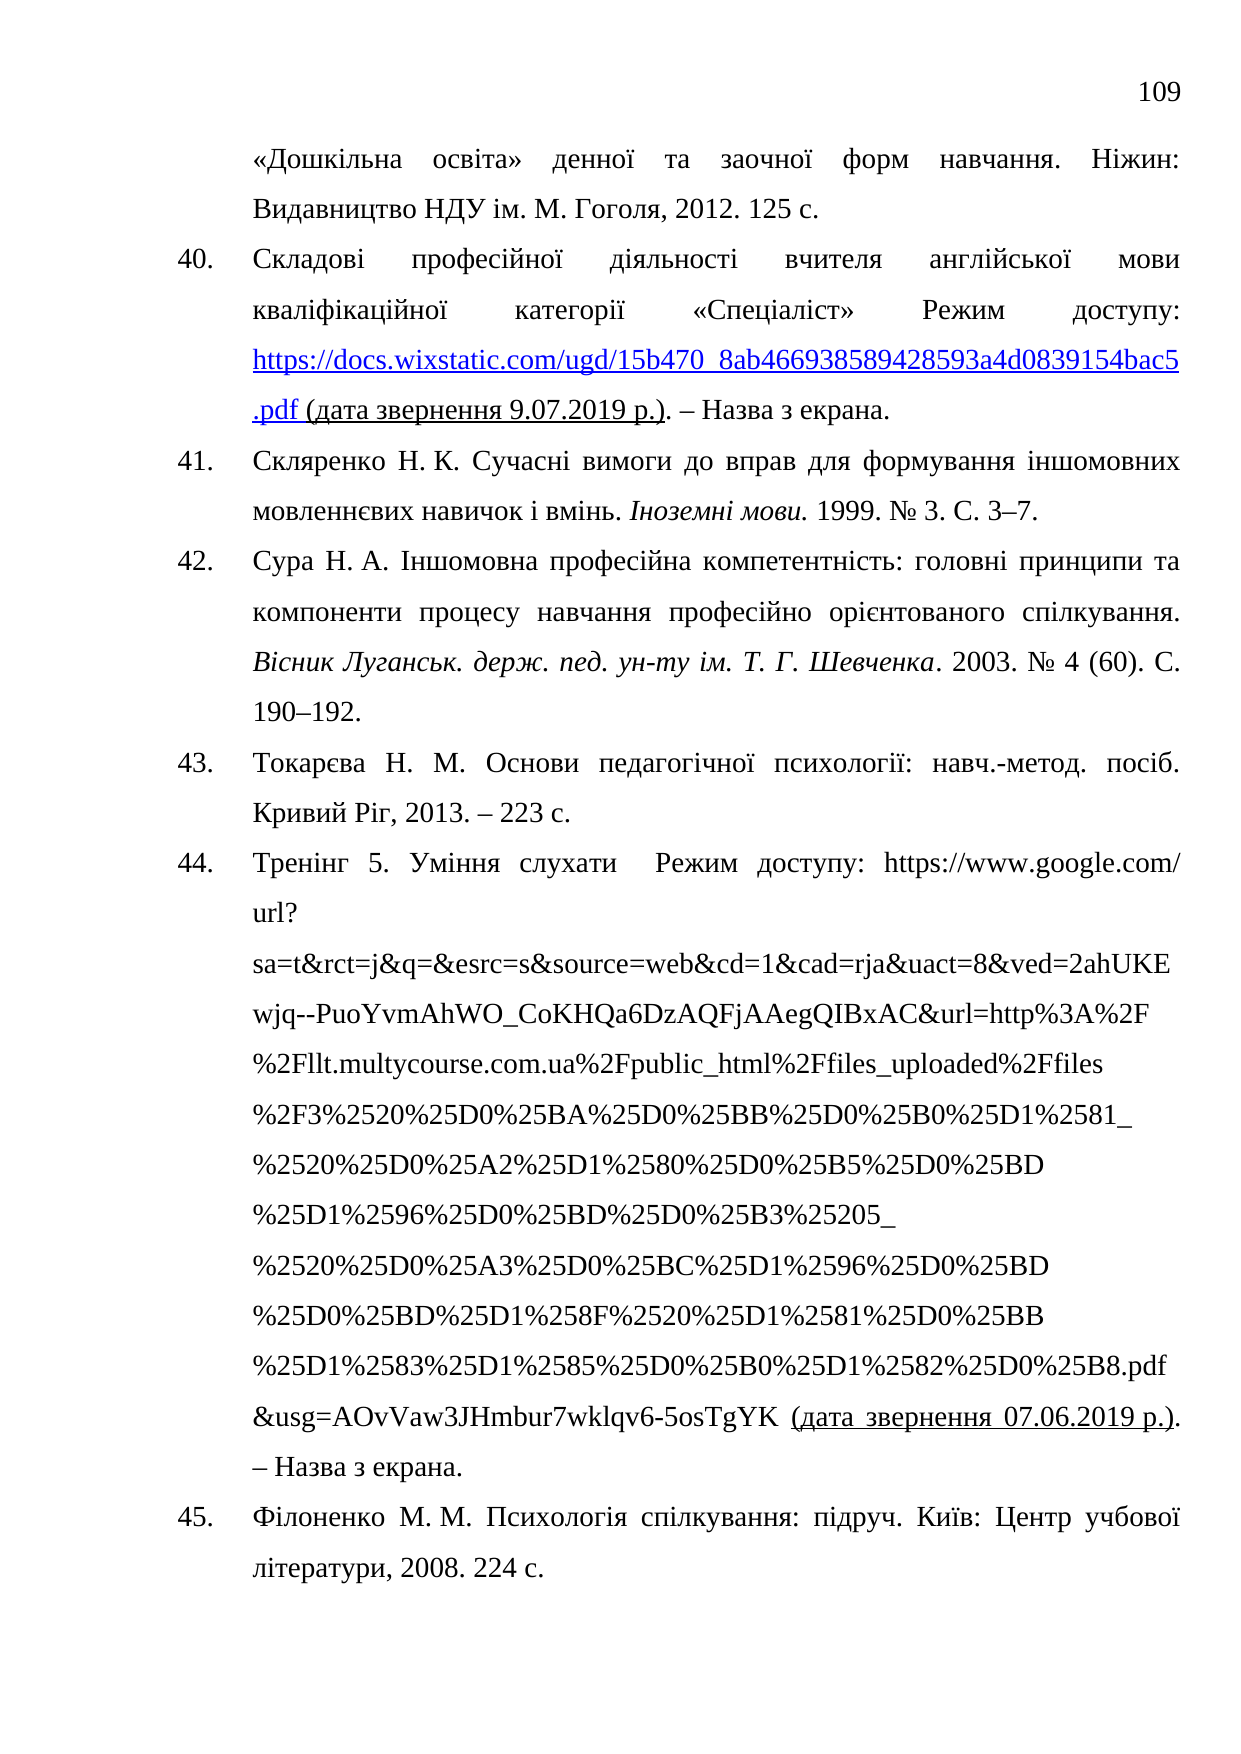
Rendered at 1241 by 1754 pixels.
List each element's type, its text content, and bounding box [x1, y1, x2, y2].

list Філоненко М. М. Психологія спілкування: підруч. Київ: Центр учбової літератури, 2008. 224 с. [177, 1499, 1181, 1583]
list Токарєва Н. М. Основи педагогічної психології: навч.-метод. посіб. Кривий Ріг, 2013. – 223 с. [177, 745, 1181, 828]
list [177, 141, 1181, 225]
list Складові професійної діяльності вчителя англійської мови кваліфікаційної категорії «Спеціаліст» Режим доступу: https://docs.wixstatic.com/ugd/15b470_8ab466938589428593a4d0839154bac5.pdf (дата звернення 9.07.2019 р.). – Назва з екрана. [177, 242, 1181, 426]
list Сура Н. А. Іншомовна професійна компетентність: головні принципи та компоненти процесу навчання професійно орієнтованого спілкування. Вісник Луганськ. держ. пед. ун-ту ім. Т. Г. Шевченка. 2003. № 4 (60). С. 190–192. [177, 543, 1181, 728]
list Скляренко Н. К. Сучасні вимоги до вправ для формування іншомовних мовленнєвих навичок і вмінь. Іноземні мови. 1999. № 3. С. 3–7. [177, 443, 1181, 527]
list Тренінг 5. Уміння слухати Режим доступу: https://www.google.com/ url?sa=t&rct=j&q=&esrc=s&source=web&cd=1&cad=rja&uact=8&ved=2ahUKEwjq--PuoYvmAhWO_CoKHQa6DzAQFjAAegQIBxAC&url=http%3A%2F%2Fllt.multycourse.com.ua%2Fpublic_html%2Ffiles_uploaded%2Ffiles%2F3%2520%25D0%25BA%25D0%25BB%25D0%25B0%25D1%2581_%2520%25D0%25A2%25D1%2580%25D0%25B5%25D0%25BD%25D1%2596%25D0%25BD%25D0%25B3%25205_%2520%25D0%25A3%25D0%25BC%25D1%2596%25D0%25BD%25D0%25BD%25D1%258F%2520%25D1%2581%25D0%25BB%25D1%2583%25D1%2585%25D0%25B0%25D1%2582%25D0%25B8.pdf&usg=AOvVaw3JHmbur7wklqv6-5osTgYK (дата звернення 07.06.2019 р.). – Назва з екрана. [177, 845, 1181, 1483]
